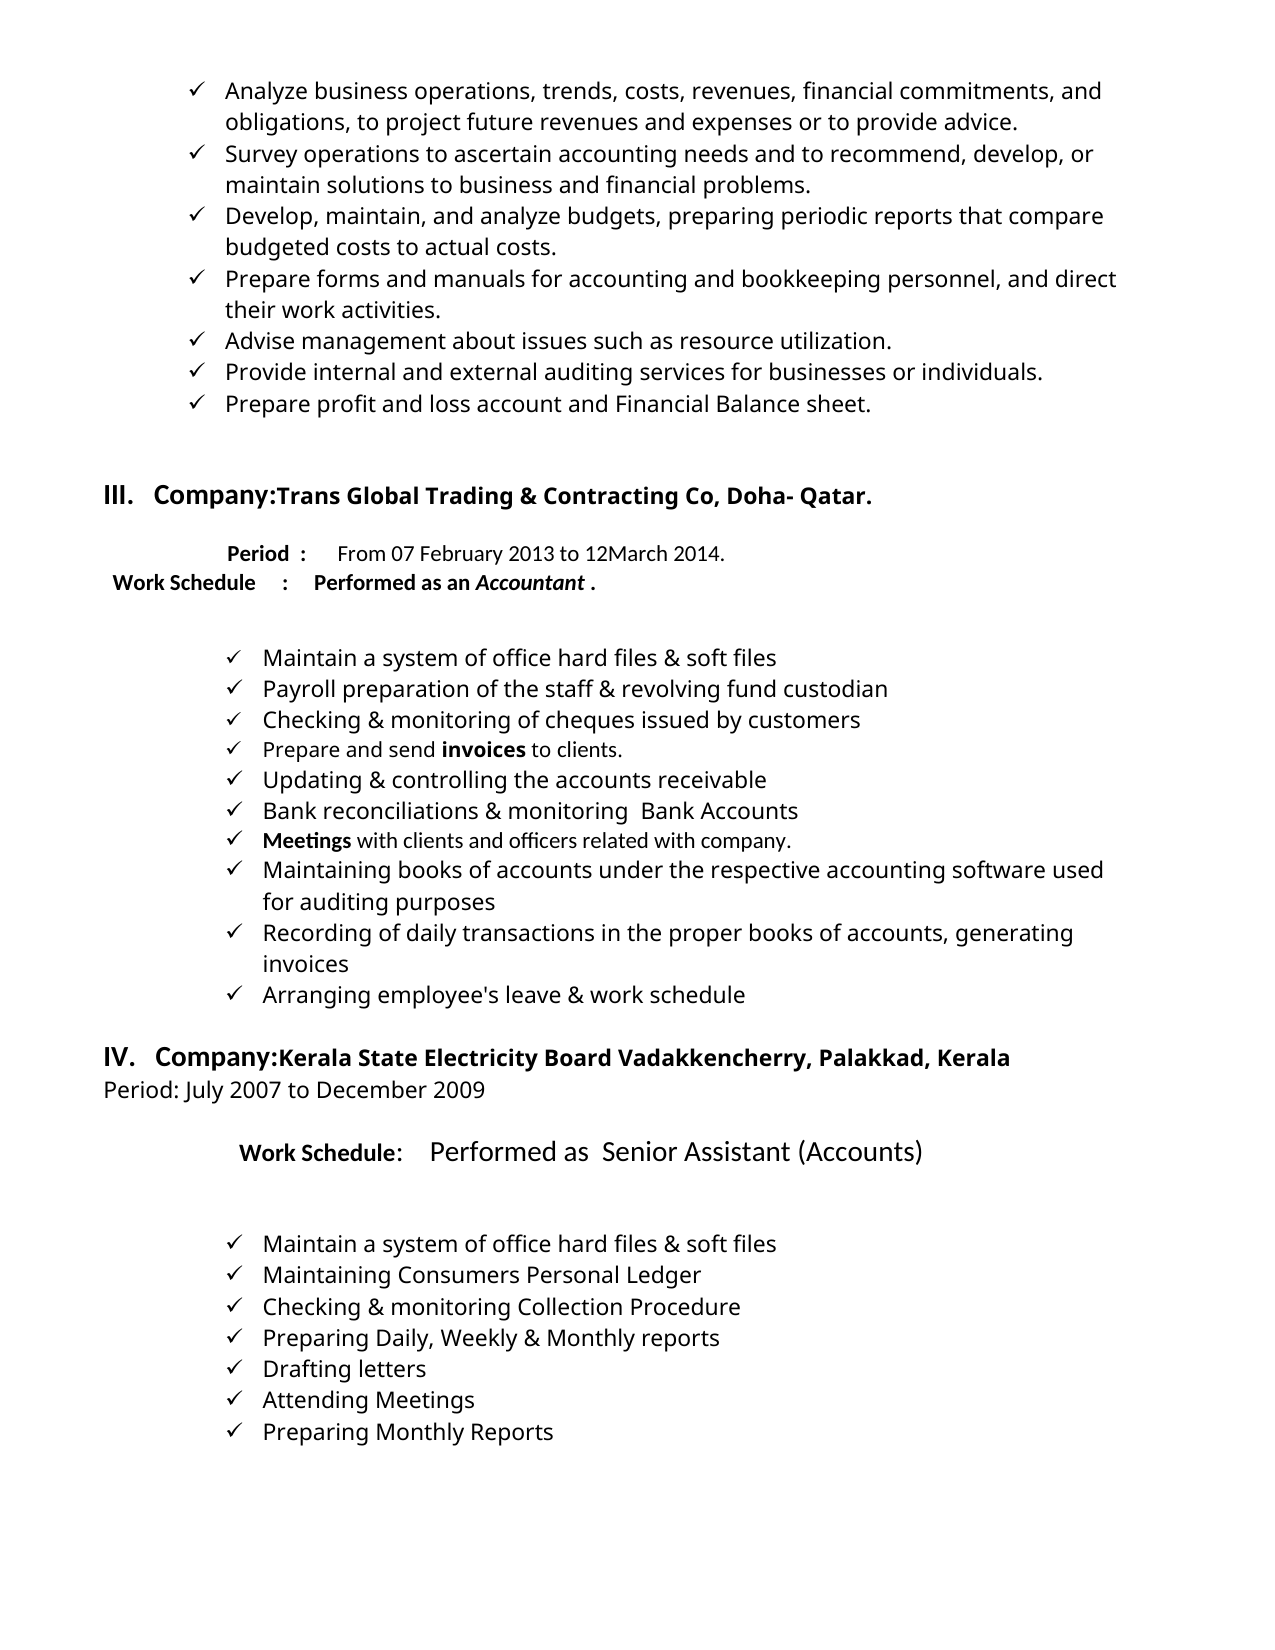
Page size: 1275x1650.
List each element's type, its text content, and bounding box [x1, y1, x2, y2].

text III. Company:Trans Global Trading & Contracting Co, Doha- Qatar. [103, 476, 1162, 512]
list Bank reconciliations & monitoring Bank Accounts [225, 795, 1125, 826]
list Checking & monitoring Collection Procedure [225, 1291, 1125, 1322]
list Provide internal and external auditing services for businesses or individuals. [187, 356, 1125, 387]
list Prepare profit and loss account and Financial Balance sheet. [187, 387, 1125, 419]
list Maintain a system of office hard files & soft files [225, 1228, 1125, 1259]
text Work Schedule : Performed as an Accountant . [112, 568, 1125, 596]
list Preparing Daily, Weekly & Monthly reports [225, 1322, 1125, 1353]
text Period : From 07 February 2013 to 12March 2014. [112, 539, 1125, 568]
text IV. Company:Kerala State Electricity Board Vadakkencherry, Palakkad, Kerala [103, 1038, 1162, 1074]
list Payroll preparation of the staff & revolving fund custodian [225, 673, 1125, 704]
text Period: July 2007 to December 2009 [103, 1074, 1162, 1105]
list Recording of daily transactions in the proper books of accounts, generating invoices [225, 917, 1125, 979]
list Prepare forms and manuals for accounting and bookkeeping personnel, and direct their work activities. [187, 262, 1125, 325]
text Work Schedule: Performed as Senior Assistant (Accounts) [103, 1133, 1162, 1169]
list Checking & monitoring of cheques issued by customers [225, 704, 1125, 735]
list Analyze business operations, trends, costs, revenues, financial commitments, and obligations, to project future revenues and expenses or to provide advice. [187, 75, 1125, 137]
list Maintaining books of accounts under the respective accounting software used for auditing purposes [225, 854, 1125, 917]
list Preparing Monthly Reports [225, 1416, 1125, 1447]
list Develop, maintain, and analyze budgets, preparing periodic reports that compare budgeted costs to actual costs. [187, 200, 1125, 262]
list Attending Meetings [225, 1384, 1125, 1416]
list Updating & controlling the accounts receivable [225, 764, 1125, 795]
list Maintain a system of office hard files & soft files [225, 641, 1125, 673]
list Prepare and send invoices to clients. [225, 735, 1125, 764]
list Survey operations to ascertain accounting needs and to recommend, develop, or maintain solutions to business and financial problems. [187, 137, 1125, 200]
list Maintaining Consumers Personal Ledger [225, 1259, 1125, 1291]
list Drafting letters [225, 1353, 1125, 1384]
list Meetings with clients and officers related with company. [225, 826, 1125, 854]
list Advise management about issues such as resource utilization. [187, 325, 1125, 356]
list Arranging employee's leave & work schedule [225, 979, 1125, 1010]
